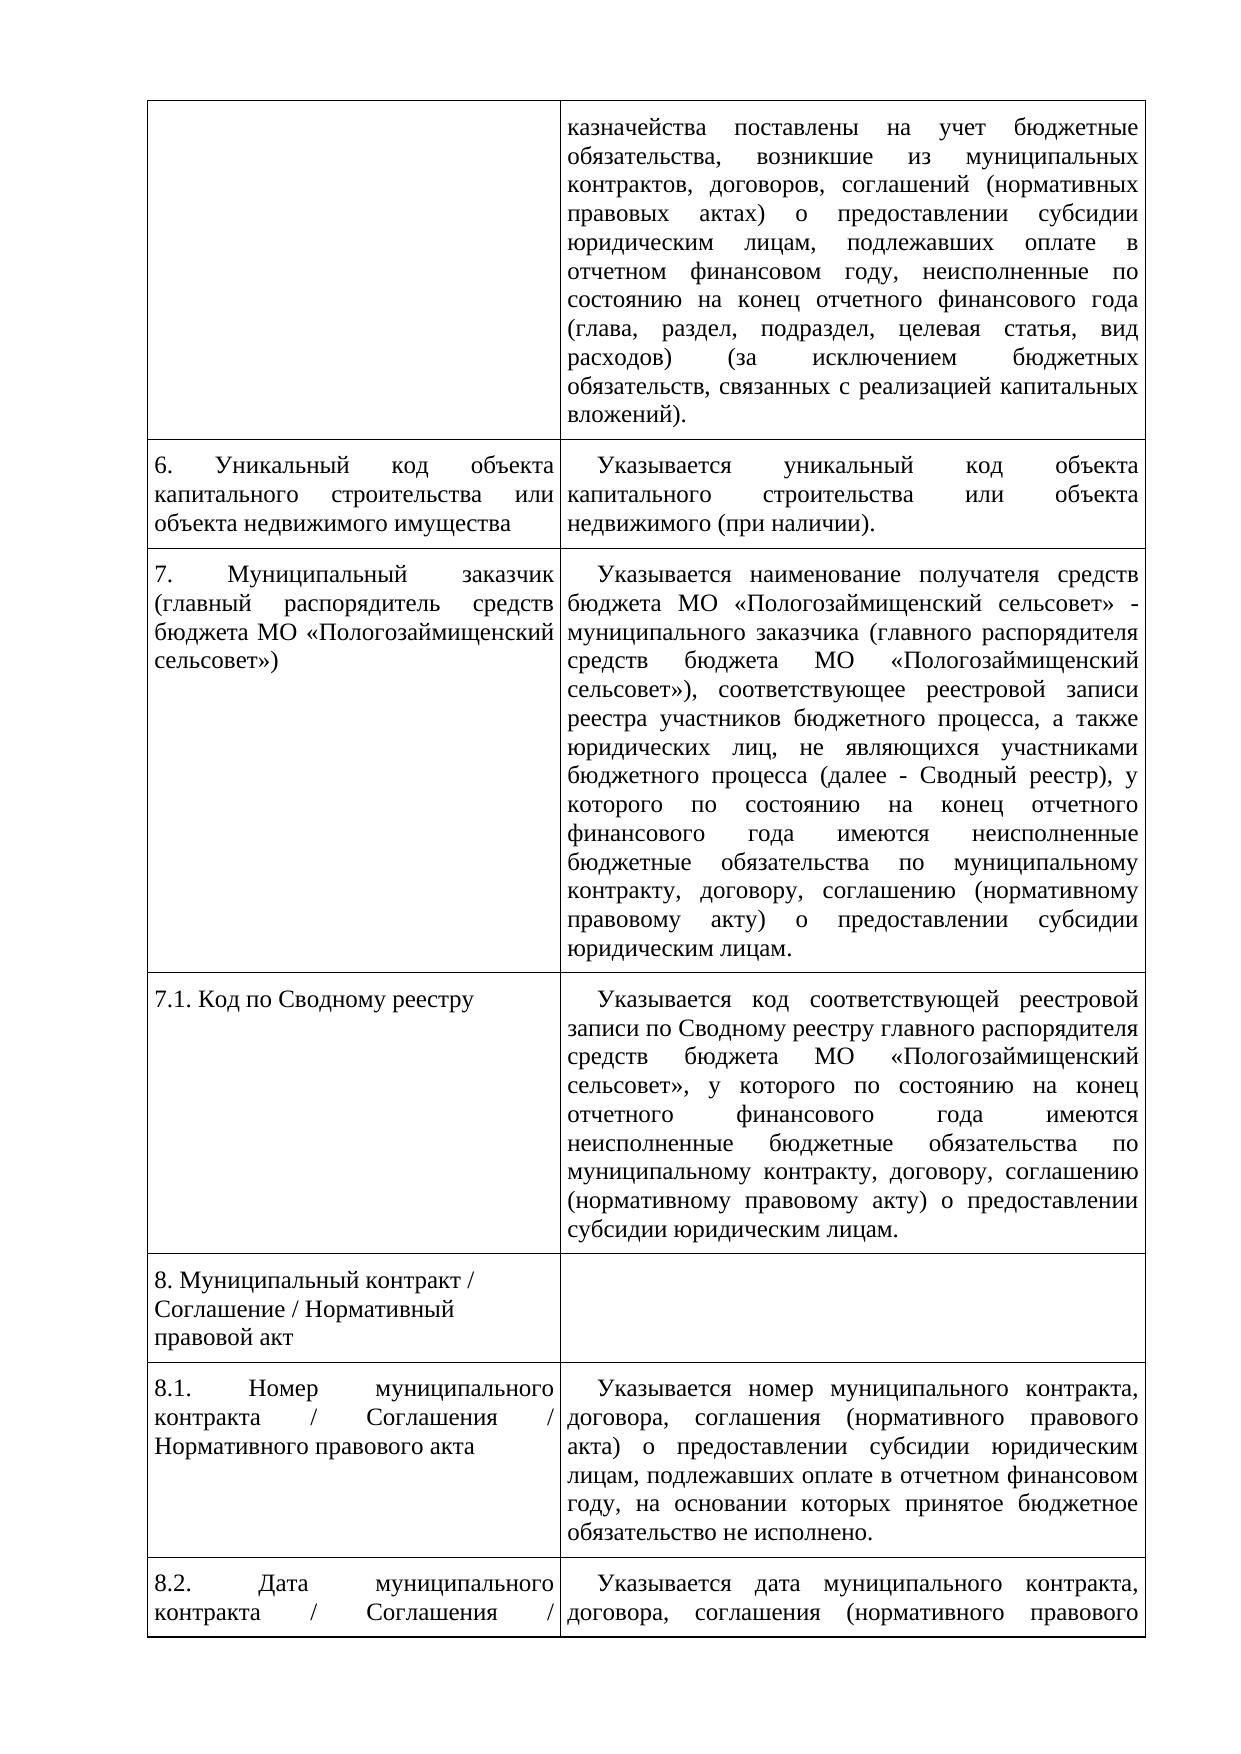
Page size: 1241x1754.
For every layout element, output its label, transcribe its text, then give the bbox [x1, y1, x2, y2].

table_cell Указывается уникальный код объекта капитального строительства или объекта недвижимого (при наличии). [561, 440, 1145, 547]
table_cell 7.1. Код по Сводному реестру [148, 973, 560, 1253]
table_cell 7. Муниципальный заказчик (главный распорядитель средств бюджета МО «Пологозаймищенский сельсовет») [148, 549, 560, 972]
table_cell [148, 101, 560, 439]
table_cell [561, 101, 1145, 439]
table_cell Указывается номер муниципального контракта, договора, соглашения (нормативного правового акта) о предоставлении субсидии юридическим лицам, подлежавших оплате в отчетном финансовом году, на основании которых принятое бюджетное обязательство не исполнено. [561, 1363, 1145, 1557]
table_cell 6. Уникальный код объекта капитального строительства или объекта недвижимого имущества [148, 440, 560, 547]
table_cell Указывается наименование получателя средств бюджета МО «Пологозаймищенский сельсовет» - муниципального заказчика (главного распорядителя средств бюджета МО «Пологозаймищенский сельсовет»), соответствующее реестровой записи реестра участников бюджетного процесса, а также юридических лиц, не являющихся участниками бюджетного процесса (далее - Сводный реестр), у которого по состоянию на конец отчетного финансового года имеются неисполненные бюджетные обязательства по муниципальному контракту, договору, соглашению (нормативному правовому акту) о предоставлении субсидии юридическим лицам. [561, 549, 1145, 972]
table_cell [561, 1558, 1145, 1636]
table_cell [561, 1254, 1145, 1362]
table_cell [148, 1558, 560, 1636]
table_cell 8.1. Номер муниципального контракта / Соглашения / Нормативного правового акта [148, 1363, 560, 1557]
table_cell Указывается код соответствующей реестровой записи по Сводному реестру главного распорядителя средств бюджета МО «Пологозаймищенский сельсовет», у которого по состоянию на конец отчетного финансового года имеются неисполненные бюджетные обязательства по муниципальному контракту, договору, соглашению (нормативному правовому акту) о предоставлении субсидии юридическим лицам. [561, 973, 1145, 1253]
table_cell 8. Муниципальный контракт / Соглашение / Нормативный правовой акт [148, 1254, 560, 1362]
